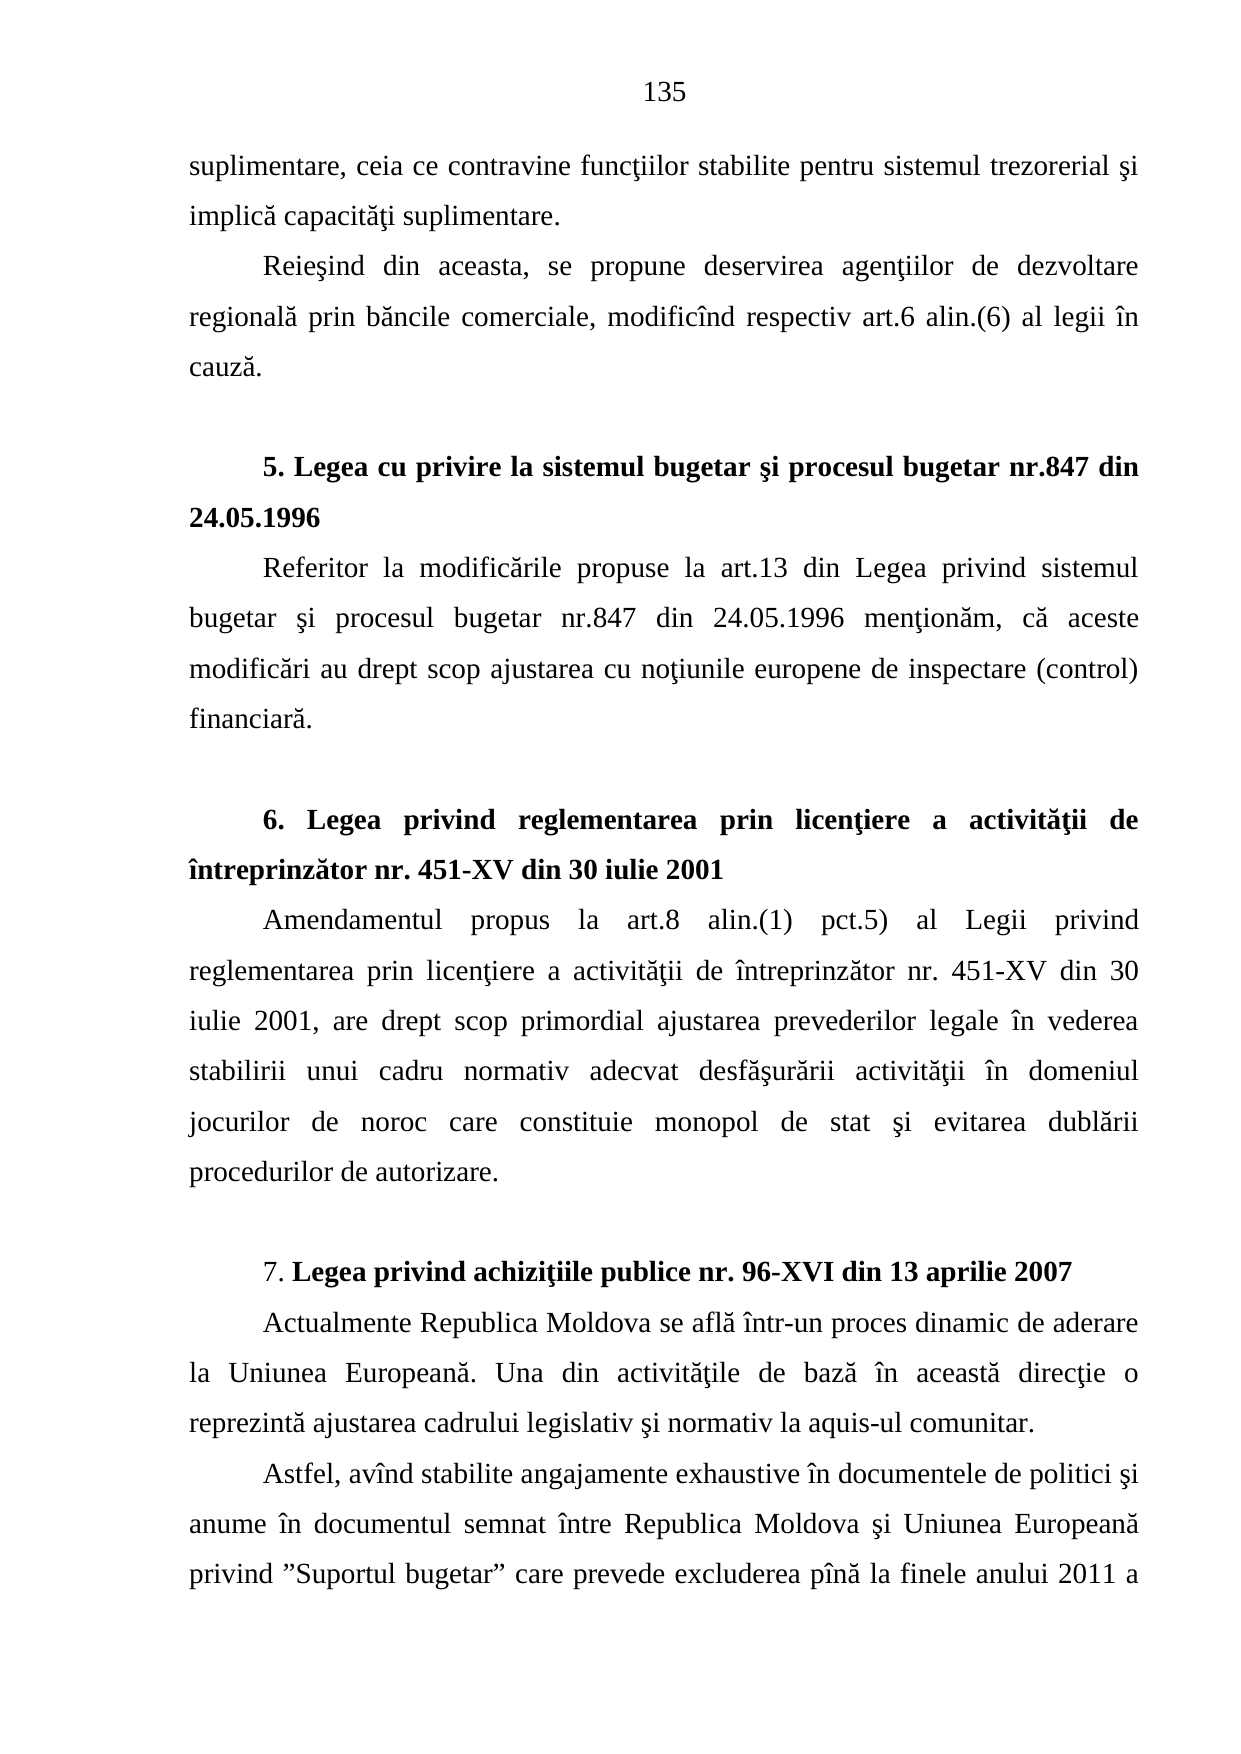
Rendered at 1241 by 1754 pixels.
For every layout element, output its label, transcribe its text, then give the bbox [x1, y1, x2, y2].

text Referitor la modificările propuse la art.13 din Legea privind sistemul bugetar şi procesul bugetar nr.847 din 24.05.1996 menţionăm, că aceste modificări au drept scop ajustarea cu noţiunile europene de inspectare (control) financiară. [189, 550, 1140, 735]
text Amendamentul propus la art.8 alin.(1) pct.5) al Legii privind reglementarea prin licenţiere a activităţii de întreprinzător nr. 451-XV din 30 iulie 2001, are drept scop primordial ajustarea prevederilor legale în vederea stabilirii unui cadru normativ adecvat desfăşurării activităţii în domeniul jocurilor de noroc care constituie monopol de stat şi evitarea dublării procedurilor de autorizare. [189, 902, 1140, 1187]
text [189, 148, 1140, 232]
text 5. Legea cu privire la sistemul bugetar şi procesul bugetar nr.847 din 24.05.1996 [189, 449, 1140, 533]
text 6. Legea privind reglementarea prin licenţiere a activităţii de întreprinzător nr. 451-XV din 30 iulie 2001 [189, 802, 1140, 886]
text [189, 1456, 1140, 1590]
text Actualmente Republica Moldova se află într-un proces dinamic de aderare la Uniunea Europeană. Una din activităţile de bază în această direcţie o reprezintă ajustarea cadrului legislativ şi normativ la aquis-ul comunitar. [189, 1305, 1140, 1439]
text 7. Legea privind achiziţiile publice nr. 96-XVI din 13 aprilie 2007 [189, 1254, 1140, 1288]
text Reieşind din aceasta, se propune deservirea agenţiilor de dezvoltare regională prin băncile comerciale, modificînd respectiv art.6 alin.(6) al legii în cauză. [189, 248, 1140, 382]
